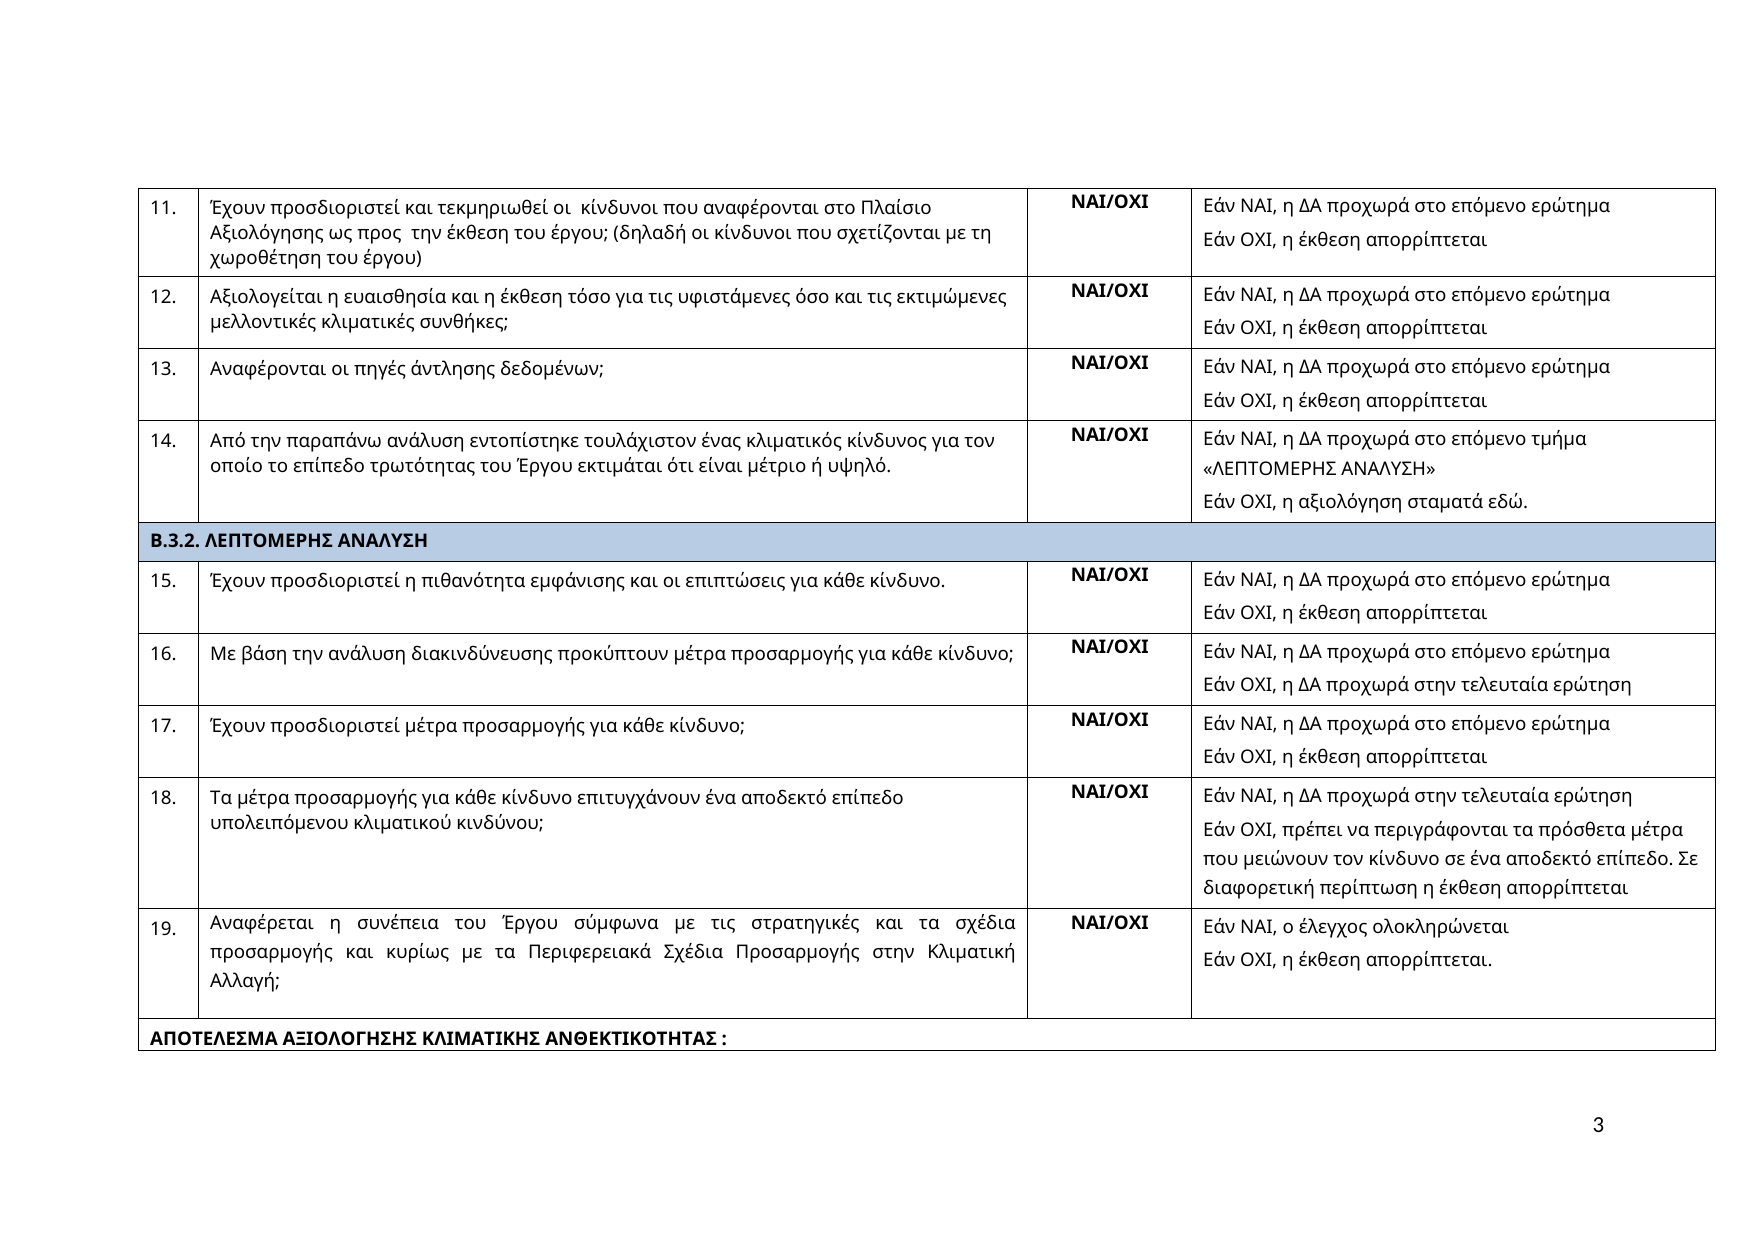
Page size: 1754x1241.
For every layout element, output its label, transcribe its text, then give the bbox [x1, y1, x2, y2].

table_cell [1192, 189, 1715, 276]
table_cell [139, 706, 198, 777]
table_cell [139, 1019, 1715, 1050]
table_cell [139, 349, 198, 420]
table_cell Έχουν προσδιοριστεί και τεκμηριωθεί οι κίνδυνοι που αναφέρονται στο Πλαίσιο Αξιολόγησης ως προς την έκθεση του έργου; (δηλαδή οι κίνδυνοι που σχετίζονται με τη χωροθέτηση του έργου) [199, 189, 1027, 276]
table_cell Αναφέρεται η συνέπεια του Έργου σύμφωνα με τις στρατηγικές και τα σχέδια προσαρμογής και κυρίως με τα Περιφερειακά Σχέδια Προσαρμογής στην Κλιματική Αλλαγή; [199, 909, 1027, 1018]
table_cell [139, 778, 198, 908]
table_cell [139, 634, 198, 705]
table_cell [139, 189, 198, 276]
table_cell [139, 909, 198, 1018]
table_cell ΝΑΙ/ΟΧΙ [1028, 189, 1191, 276]
table_cell ΝΑΙ/ΟΧΙ [1028, 634, 1191, 705]
table_cell Εάν ΝΑΙ, η ΔΑ προχωρά στο επόμενο ερώτημα Εάν ΟΧΙ, η έκθεση απορρίπτεται [1192, 277, 1715, 348]
table_cell Εάν ΝΑΙ, η ΔΑ προχωρά στο επόμενο ερώτημα Εάν ΟΧΙ, η έκθεση απορρίπτεται [1192, 706, 1715, 777]
table_cell ΝΑΙ/ΟΧΙ [1028, 706, 1191, 777]
table_cell Εάν ΝΑΙ, ο έλεγχος ολοκληρώνεται Εάν ΟΧΙ, η έκθεση απορρίπτεται. [1192, 909, 1715, 1018]
table_cell [139, 277, 198, 348]
table_cell ΝΑΙ/ΟΧΙ [1028, 909, 1191, 1018]
table_cell ΝΑΙ/ΟΧΙ [1028, 562, 1191, 633]
table_cell ΝΑΙ/ΟΧΙ [1028, 349, 1191, 420]
table_cell [139, 421, 198, 522]
table_cell Από την παραπάνω ανάλυση εντοπίστηκε τουλάχιστον ένας κλιματικός κίνδυνος για τον οποίο το επίπεδο τρωτότητας του Έργου εκτιμάται ότι είναι μέτριο ή υψηλό. [199, 421, 1027, 522]
table_cell Αξιολογείται η ευαισθησία και η έκθεση τόσο για τις υφιστάμενες όσο και τις εκτιμώμενες μελλοντικές κλιματικές συνθήκες; [199, 277, 1027, 348]
table_cell Τα μέτρα προσαρμογής για κάθε κίνδυνο επιτυγχάνουν ένα αποδεκτό επίπεδο υπολειπόμενου κλιματικού κινδύνου; [199, 778, 1027, 908]
table_cell Β.3.2. ΛΕΠΤΟΜΕΡΗΣ ΑΝΑΛΥΣΗ [139, 523, 1715, 561]
table_cell Έχουν προσδιοριστεί μέτρα προσαρμογής για κάθε κίνδυνο; [199, 706, 1027, 777]
table_cell ΝΑΙ/ΟΧΙ [1028, 277, 1191, 348]
table_cell [139, 562, 198, 633]
table_cell Εάν ΝΑΙ, η ΔΑ προχωρά στο επόμενο ερώτημα Εάν ΟΧΙ, η έκθεση απορρίπτεται [1192, 562, 1715, 633]
table_cell Αναφέρονται οι πηγές άντλησης δεδομένων; [199, 349, 1027, 420]
table_cell Έχουν προσδιοριστεί η πιθανότητα εμφάνισης και οι επιπτώσεις για κάθε κίνδυνο. [199, 562, 1027, 633]
table_cell ΝΑΙ/ΟΧΙ [1028, 421, 1191, 522]
table_cell Εάν ΝΑΙ, η ΔΑ προχωρά στο επόμενο τμήμα «ΛΕΠΤΟΜΕΡΗΣ ΑΝΑΛΥΣΗ» Εάν ΟΧΙ, η αξιολόγηση σταματά εδώ. [1192, 421, 1715, 522]
table_cell Εάν ΝΑΙ, η ΔΑ προχωρά στο επόμενο ερώτημα Εάν ΟΧΙ, η έκθεση απορρίπτεται [1192, 349, 1715, 420]
table_cell Εάν ΝΑΙ, η ΔΑ προχωρά στην τελευταία ερώτηση Εάν ΟΧΙ, πρέπει να περιγράφονται τα πρόσθετα μέτρα που μειώνουν τον κίνδυνο σε ένα αποδεκτό επίπεδο. Σε διαφορετική περίπτωση η έκθεση απορρίπτεται [1192, 778, 1715, 908]
table_cell Εάν ΝΑΙ, η ΔΑ προχωρά στο επόμενο ερώτημα Εάν ΟΧΙ, η ΔΑ προχωρά στην τελευταία ερώτηση [1192, 634, 1715, 705]
table_cell Με βάση την ανάλυση διακινδύνευσης προκύπτουν μέτρα προσαρμογής για κάθε κίνδυνο; [199, 634, 1027, 705]
table_cell ΝΑΙ/ΟΧΙ [1028, 778, 1191, 908]
